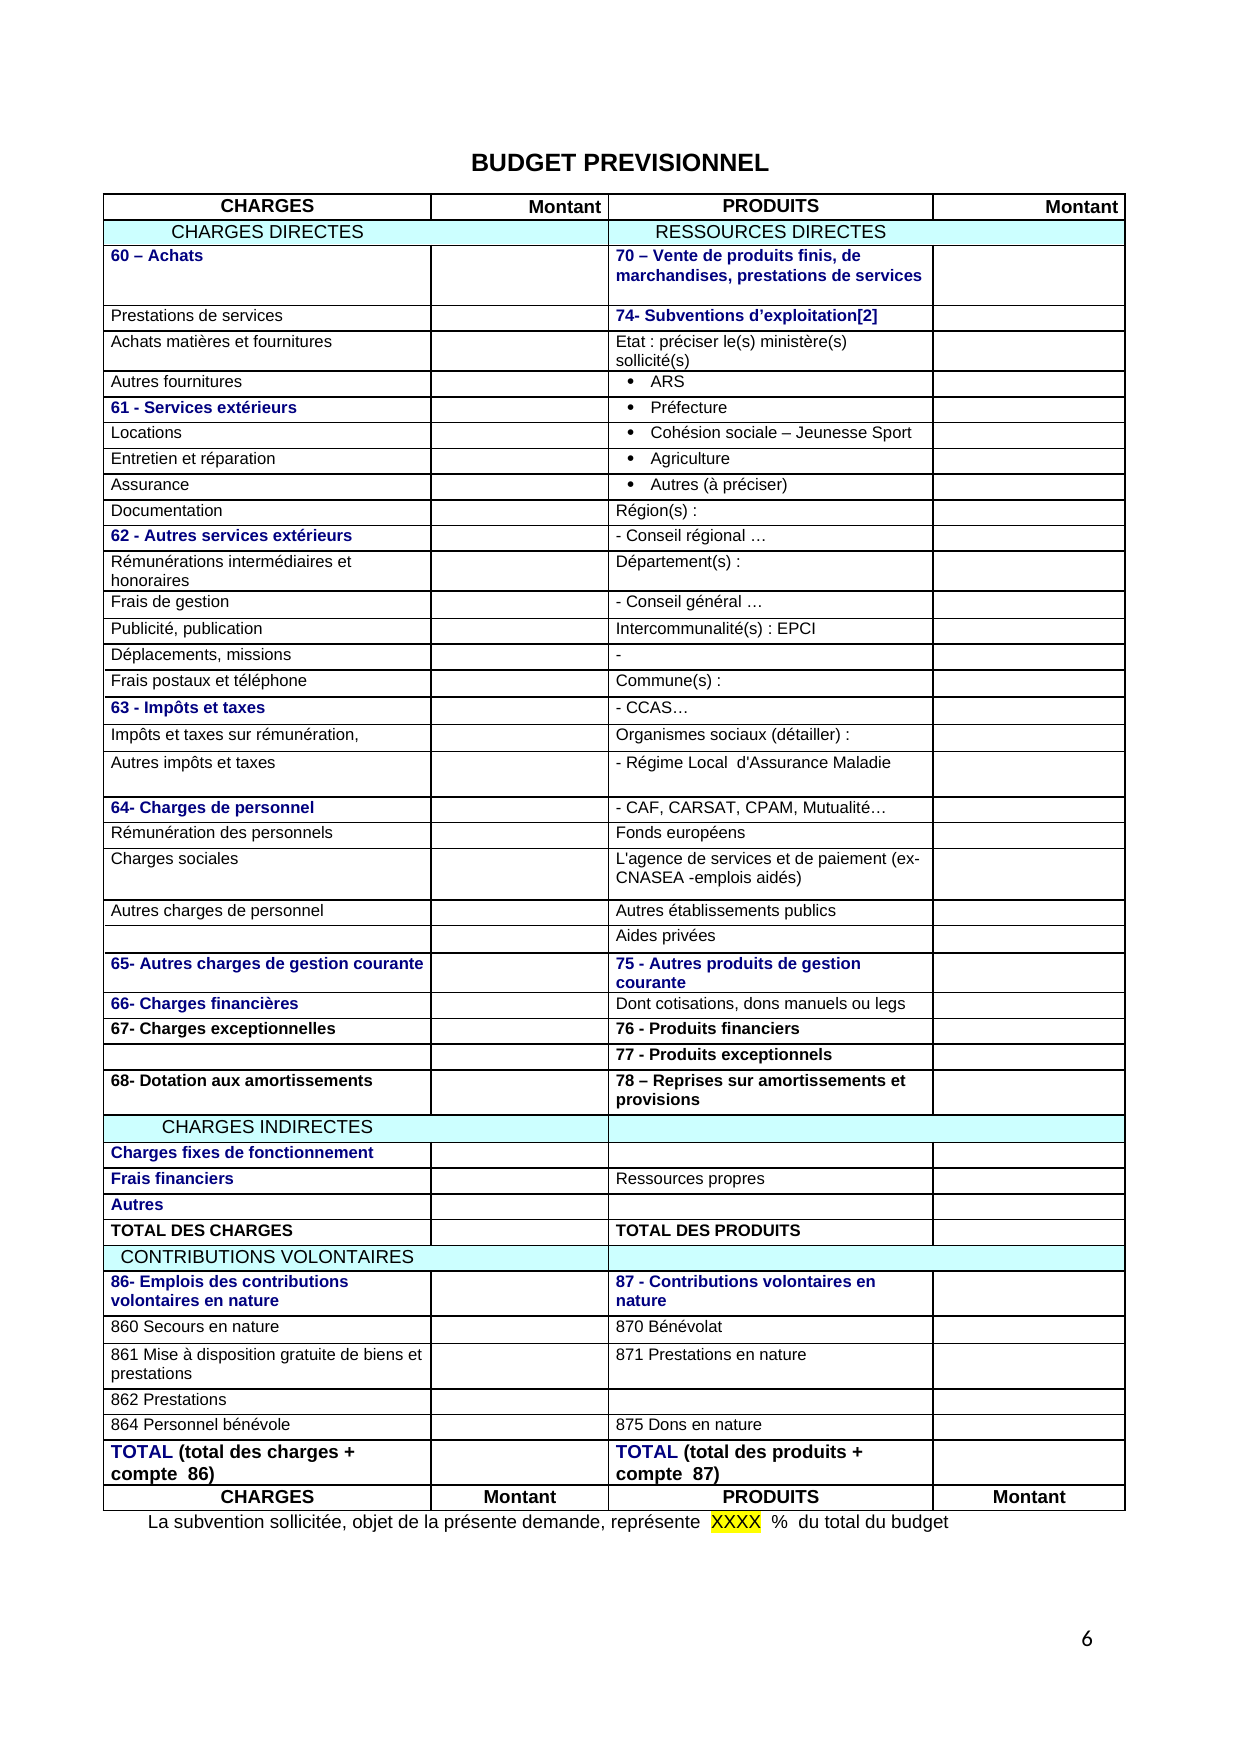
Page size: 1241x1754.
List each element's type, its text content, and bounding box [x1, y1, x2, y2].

table_cell [432, 752, 608, 796]
table_cell 67- Charges exceptionnelles [104, 1019, 430, 1043]
table_cell [432, 725, 608, 751]
table_cell Fonds européens [609, 823, 932, 847]
table_cell [934, 725, 1124, 751]
table_cell Autres charges de personnel [104, 901, 430, 925]
table_cell Frais de gestion [104, 592, 430, 617]
table_cell Locations [104, 423, 430, 447]
table_cell Région(s) : [609, 501, 932, 524]
table_cell 63 - Impôts et taxes [104, 697, 430, 723]
table_cell [432, 501, 608, 524]
table_cell Charges sociales [104, 849, 430, 899]
table_cell [934, 306, 1124, 330]
table_cell [934, 1019, 1124, 1043]
table_cell 70 – Vente de produits finis, de marchandises, prestations de services [609, 246, 932, 304]
table_cell Autres [104, 1195, 430, 1219]
table_cell Rémunérations intermédiaires et honoraires [104, 552, 430, 590]
table_cell Organismes sociaux (détailler) : [609, 725, 932, 751]
table_cell CONTRIBUTIONS VOLONTAIRES [104, 1246, 431, 1270]
table_cell [104, 926, 430, 952]
table_cell Charges fixes de fonctionnement [104, 1143, 430, 1167]
table_cell [432, 926, 608, 952]
table_cell [934, 1220, 1124, 1244]
table_cell 76 - Produits financiers [609, 1019, 932, 1043]
table_cell [432, 1195, 608, 1219]
table_cell Autres (à préciser) [609, 475, 932, 499]
table_cell 861 Mise à disposition gratuite de biens et prestations [104, 1344, 430, 1388]
table_cell 66- Charges financières [104, 993, 430, 1018]
table_cell [934, 926, 1124, 952]
table_cell 75 - Autres produits de gestion courante [609, 954, 932, 992]
table_cell [431, 1116, 608, 1142]
table_cell [432, 246, 608, 304]
table_cell [934, 246, 1124, 304]
table_cell [432, 798, 608, 822]
table_cell [432, 1169, 608, 1193]
table_cell [934, 849, 1124, 899]
table_cell - CCAS… [609, 698, 932, 723]
table_cell 870 Bénévolat [609, 1317, 932, 1343]
table_cell [432, 1441, 608, 1484]
table_cell Commune(s) : [609, 671, 932, 696]
table_cell Impôts et taxes sur rémunération, [104, 725, 430, 751]
table_cell Département(s) : [609, 552, 932, 590]
table_cell - CAF, CARSAT, CPAM, Mutualité… [609, 798, 932, 822]
table_cell [432, 332, 608, 370]
table_cell 875 Dons en nature [609, 1415, 932, 1439]
table_cell [432, 619, 608, 643]
table_header Montant [432, 195, 608, 219]
table_cell [934, 526, 1124, 550]
table_cell [934, 332, 1124, 370]
table_cell [934, 501, 1124, 524]
table_cell Rémunération des personnels [104, 823, 430, 847]
table_cell 65- Autres charges de gestion courante [104, 953, 430, 992]
table_cell [934, 698, 1124, 723]
table_cell TOTAL DES CHARGES [104, 1220, 430, 1244]
table_cell [934, 619, 1124, 643]
table_cell [934, 1441, 1124, 1484]
table_cell [432, 475, 608, 499]
table_cell [432, 372, 608, 396]
table_cell - [609, 645, 932, 669]
table_cell 86- Emplois des contributions volontaires en nature [104, 1272, 430, 1315]
table_cell [934, 901, 1124, 925]
text La subvention sollicitée, objet de la présente demande, représente XXXX % du total du budget [148, 1511, 711, 1533]
table_cell [934, 954, 1124, 992]
table_cell [933, 1246, 1124, 1270]
table_cell [431, 221, 608, 244]
table_cell Frais financiers [104, 1169, 430, 1193]
table_cell ARS [609, 372, 932, 396]
table_cell Frais postaux et téléphone [104, 670, 430, 696]
table_cell Intercommunalité(s) : EPCI [609, 619, 932, 643]
table_cell [432, 1019, 608, 1043]
table_cell RESSOURCES DIRECTES [609, 221, 933, 244]
table_cell [934, 552, 1124, 590]
table_cell [934, 592, 1124, 617]
table_cell Déplacements, missions [104, 645, 430, 669]
table_cell [934, 671, 1124, 696]
table_cell Achats matières et fournitures [104, 332, 430, 370]
text BUDGET PREVISIONNEL [148, 148, 1093, 176]
table_cell Autres établissements publics [609, 901, 932, 925]
table_cell Dont cotisations, dons manuels ou legs [609, 993, 932, 1018]
table_cell [934, 1344, 1124, 1388]
table_cell 64- Charges de personnel [104, 798, 430, 822]
table_cell [432, 526, 608, 550]
table_cell Autres fournitures [104, 372, 430, 396]
table_cell Assurance [104, 475, 430, 499]
table_cell [934, 645, 1124, 669]
table_cell 87 - Contributions volontaires en nature [609, 1272, 932, 1315]
table_cell [934, 475, 1124, 499]
table_cell [432, 1415, 608, 1439]
table_cell [609, 1246, 933, 1270]
table_cell [934, 823, 1124, 847]
table_cell [934, 798, 1124, 822]
table_cell - Conseil régional … [609, 526, 932, 550]
table_cell 62 - Autres services extérieurs [104, 526, 430, 550]
table_cell 61 - Services extérieurs [104, 398, 430, 422]
table_cell TOTAL (total des charges + compte 86) [104, 1441, 430, 1484]
table_cell 871 Prestations en nature [609, 1344, 932, 1388]
table_cell [432, 698, 608, 723]
table_cell [104, 1045, 430, 1069]
table_cell [432, 1071, 608, 1114]
table_cell [432, 645, 608, 669]
table_cell [432, 1045, 608, 1069]
table_cell [933, 1116, 1124, 1142]
table_cell [934, 423, 1124, 447]
table_cell Aides privées [609, 926, 932, 952]
table_cell [934, 1390, 1124, 1414]
table_cell [609, 1116, 933, 1142]
table_cell 74- Subventions d’exploitation[2] [609, 306, 932, 330]
table_cell [934, 372, 1124, 396]
table_cell [934, 1071, 1124, 1114]
table_cell [934, 1143, 1124, 1167]
table_cell [934, 449, 1124, 473]
table_cell Documentation [104, 501, 430, 524]
table_cell [609, 1195, 932, 1219]
table_cell [934, 1169, 1124, 1193]
table_cell 78 – Reprises sur amortissements et provisions [609, 1071, 932, 1114]
table_cell [609, 1143, 932, 1167]
table_cell 860 Secours en nature [104, 1317, 430, 1343]
table_cell 77 - Produits exceptionnels [609, 1045, 932, 1069]
table_cell [934, 752, 1124, 796]
table_cell Entretien et réparation [104, 449, 430, 473]
table_cell [432, 1390, 608, 1414]
table_cell [934, 1195, 1124, 1219]
table_cell Montant [934, 1486, 1124, 1510]
table_cell CHARGES [104, 1486, 430, 1510]
table_cell L'agence de services et de paiement (ex-CNASEA -emplois aidés) [609, 849, 932, 899]
table_cell TOTAL (total des produits + compte 87) [609, 1441, 932, 1484]
table_cell [431, 1246, 608, 1270]
table_cell Prestations de services [104, 306, 430, 330]
table_cell [432, 1272, 608, 1315]
table_cell Montant [432, 1486, 608, 1510]
table_cell [432, 1317, 608, 1343]
text La subvention sollicitée, objet de la présente demande, représente XXXX % du total du budget [761, 1511, 1093, 1533]
table_cell [432, 306, 608, 330]
table_cell TOTAL DES PRODUITS [609, 1220, 932, 1244]
table_cell [432, 823, 608, 847]
table_cell [432, 901, 608, 925]
table_cell [934, 1317, 1124, 1343]
table_cell [934, 1272, 1124, 1315]
table_cell 60 – Achats [104, 246, 430, 304]
table_cell [432, 398, 608, 422]
table_cell [432, 954, 608, 992]
table_cell [934, 398, 1124, 422]
table_cell Cohésion sociale – Jeunesse Sport [609, 423, 932, 447]
table_cell Etat : préciser le(s) ministère(s) sollicité(s) [609, 332, 932, 370]
table_cell [432, 993, 608, 1018]
table_cell [432, 1143, 608, 1167]
table_cell [933, 221, 1124, 244]
table_cell - Régime Local d'Assurance Maladie [609, 752, 932, 796]
table_cell Préfecture [609, 398, 932, 422]
table_cell [432, 552, 608, 590]
table_cell [432, 1344, 608, 1388]
table_cell CHARGES DIRECTES [104, 221, 431, 244]
table_cell PRODUITS [609, 1486, 932, 1510]
table_header PRODUITS [609, 195, 932, 219]
table_cell [609, 1390, 932, 1414]
table_cell [934, 1045, 1124, 1069]
table_cell Autres impôts et taxes [104, 752, 430, 796]
table_cell Publicité, publication [104, 619, 430, 643]
table_cell Agriculture [609, 449, 932, 473]
table_cell [934, 993, 1124, 1018]
table_cell 864 Personnel bénévole [104, 1415, 430, 1439]
table_cell CHARGES INDIRECTES [104, 1116, 431, 1142]
table_cell [432, 592, 608, 617]
table_cell 862 Prestations [104, 1390, 430, 1414]
table_cell - Conseil général … [609, 592, 932, 617]
table_cell [432, 1220, 608, 1244]
table_cell [432, 849, 608, 899]
table_cell [432, 423, 608, 447]
table_cell [432, 449, 608, 473]
table_cell 68- Dotation aux amortissements [104, 1071, 430, 1114]
table_header CHARGES [104, 195, 430, 219]
table_cell [432, 671, 608, 696]
table_cell Ressources propres [609, 1169, 932, 1193]
table_header Montant [934, 195, 1124, 219]
table_cell [934, 1415, 1124, 1439]
